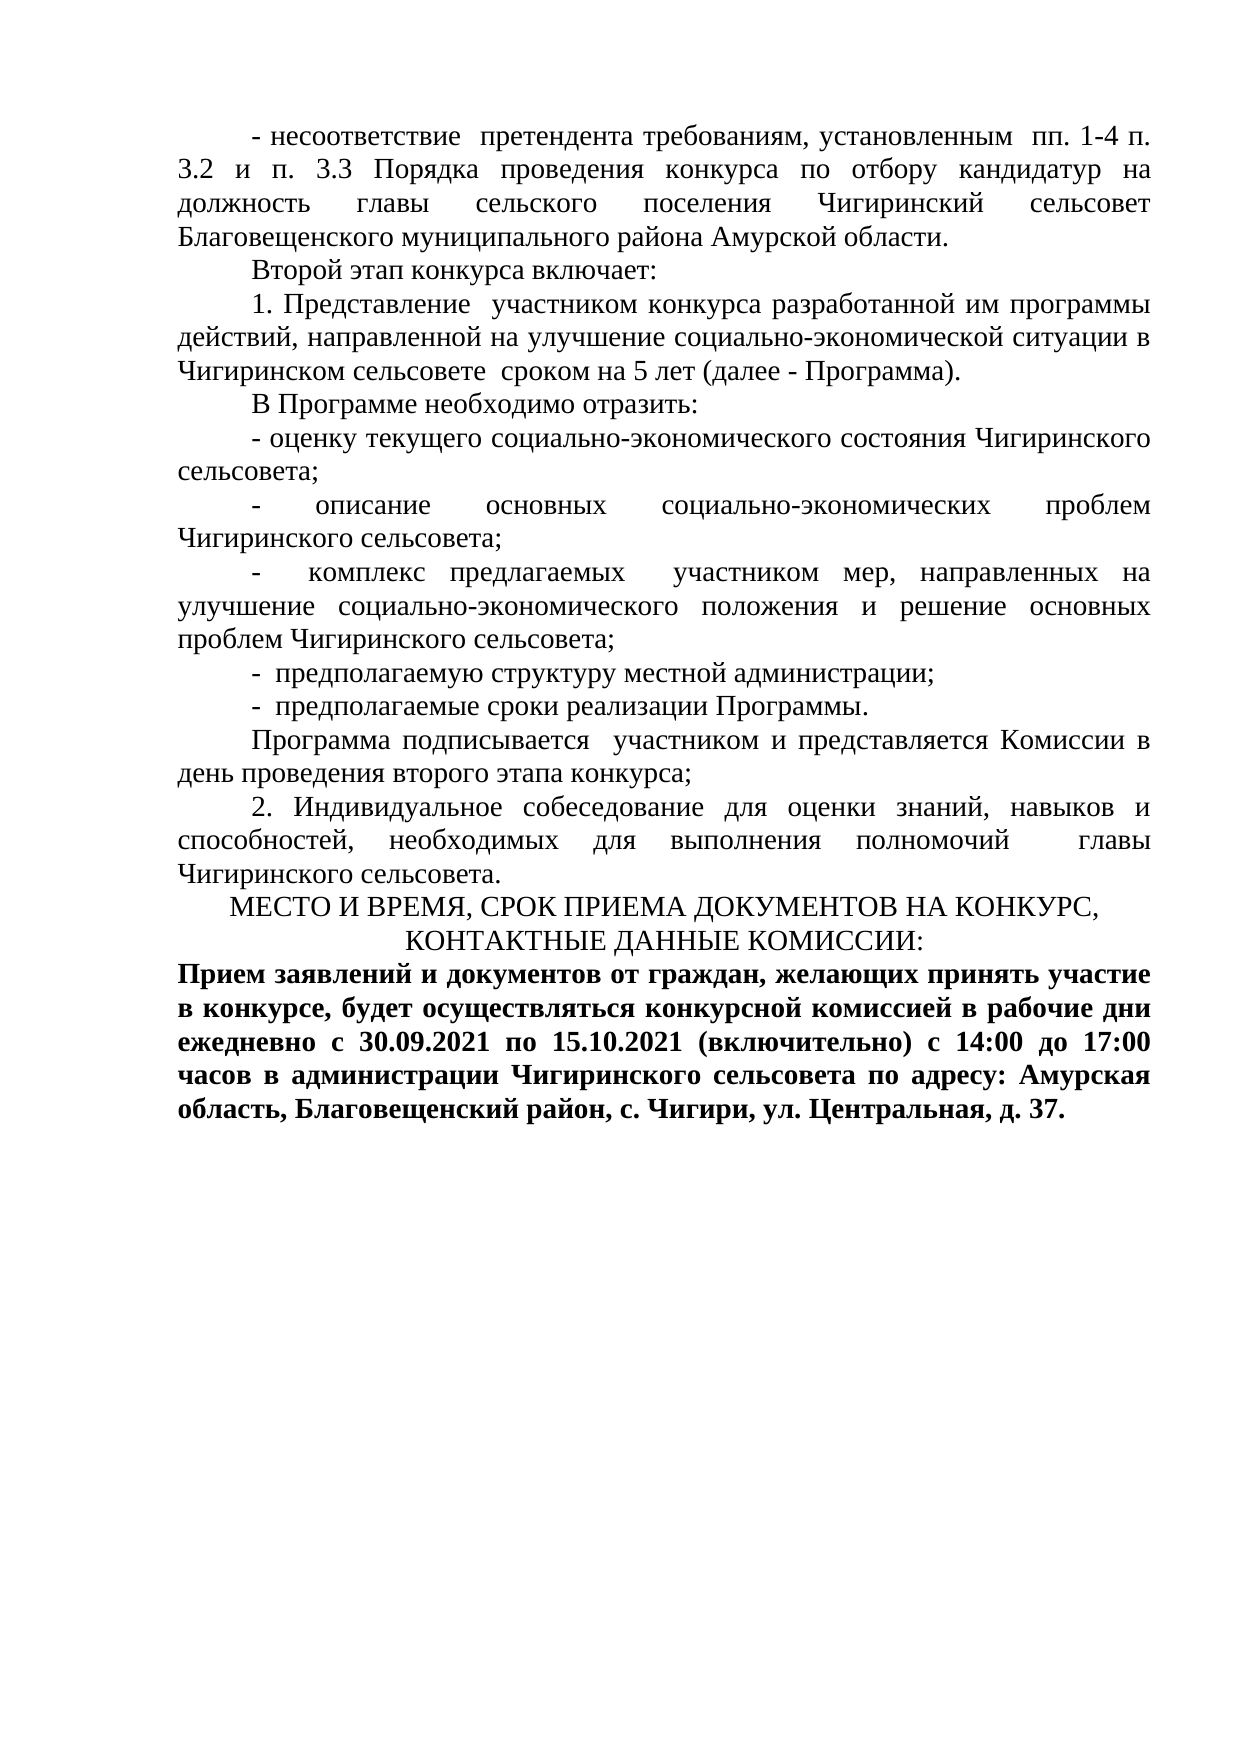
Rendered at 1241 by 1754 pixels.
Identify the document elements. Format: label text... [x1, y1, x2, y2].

text - предполагаемую структуру местной администрации; [177, 655, 1152, 688]
text - несоответствие претендента требованиям, установленным пп. 1-4 п. 3.2 и п. 3.3 Порядка проведения конкурса по отбору кандидатур на должность главы сельского поселения Чигиринский сельсовет Благовещенского муниципального района Амурской области. [177, 118, 1152, 252]
text Второй этап конкурса включает: [177, 252, 1152, 286]
text В Программе необходимо отразить: [177, 386, 1152, 420]
text Прием заявлений и документов от граждан, желающих принять участие в конкурсе, будет осуществляться конкурсной комиссией в рабочие дни ежедневно с 30.09.2021 по 15.10.2021 (включительно) с 14:00 до 17:00 часов в администрации Чигиринского сельсовета по адресу: Амурская область, Благовещенский район, с. Чигири, ул. Центральная, д. 37. [177, 957, 1152, 1124]
text - комплекс предлагаемых участником мер, направленных на улучшение социально-экономического положения и решение основных проблем Чигиринского сельсовета; [177, 554, 1152, 655]
text 1. Представление участником конкурса разработанной им программы действий, направленной на улучшение социально-экономической ситуации в Чигиринском сельсовете сроком на 5 лет (далее - Программа). [177, 286, 1152, 386]
text - оценку текущего социально-экономического состояния Чигиринского сельсовета; [177, 420, 1152, 487]
text - предполагаемые сроки реализации Программы. [177, 688, 1152, 722]
text 2. Индивидуальное собеседование для оценки знаний, навыков и способностей, необходимых для выполнения полномочий главы Чигиринского сельсовета. [177, 789, 1152, 889]
text Программа подписывается участником и представляется Комиссии в день проведения второго этапа конкурса; [177, 722, 1152, 789]
text - описание основных социально-экономических проблем Чигиринского сельсовета; [177, 487, 1152, 554]
text МЕСТО И ВРЕМЯ, СРОК ПРИЕМА ДОКУМЕНТОВ НА КОНКУРС, КОНТАКТНЫЕ ДАННЫЕ КОМИССИИ: [177, 889, 1152, 957]
